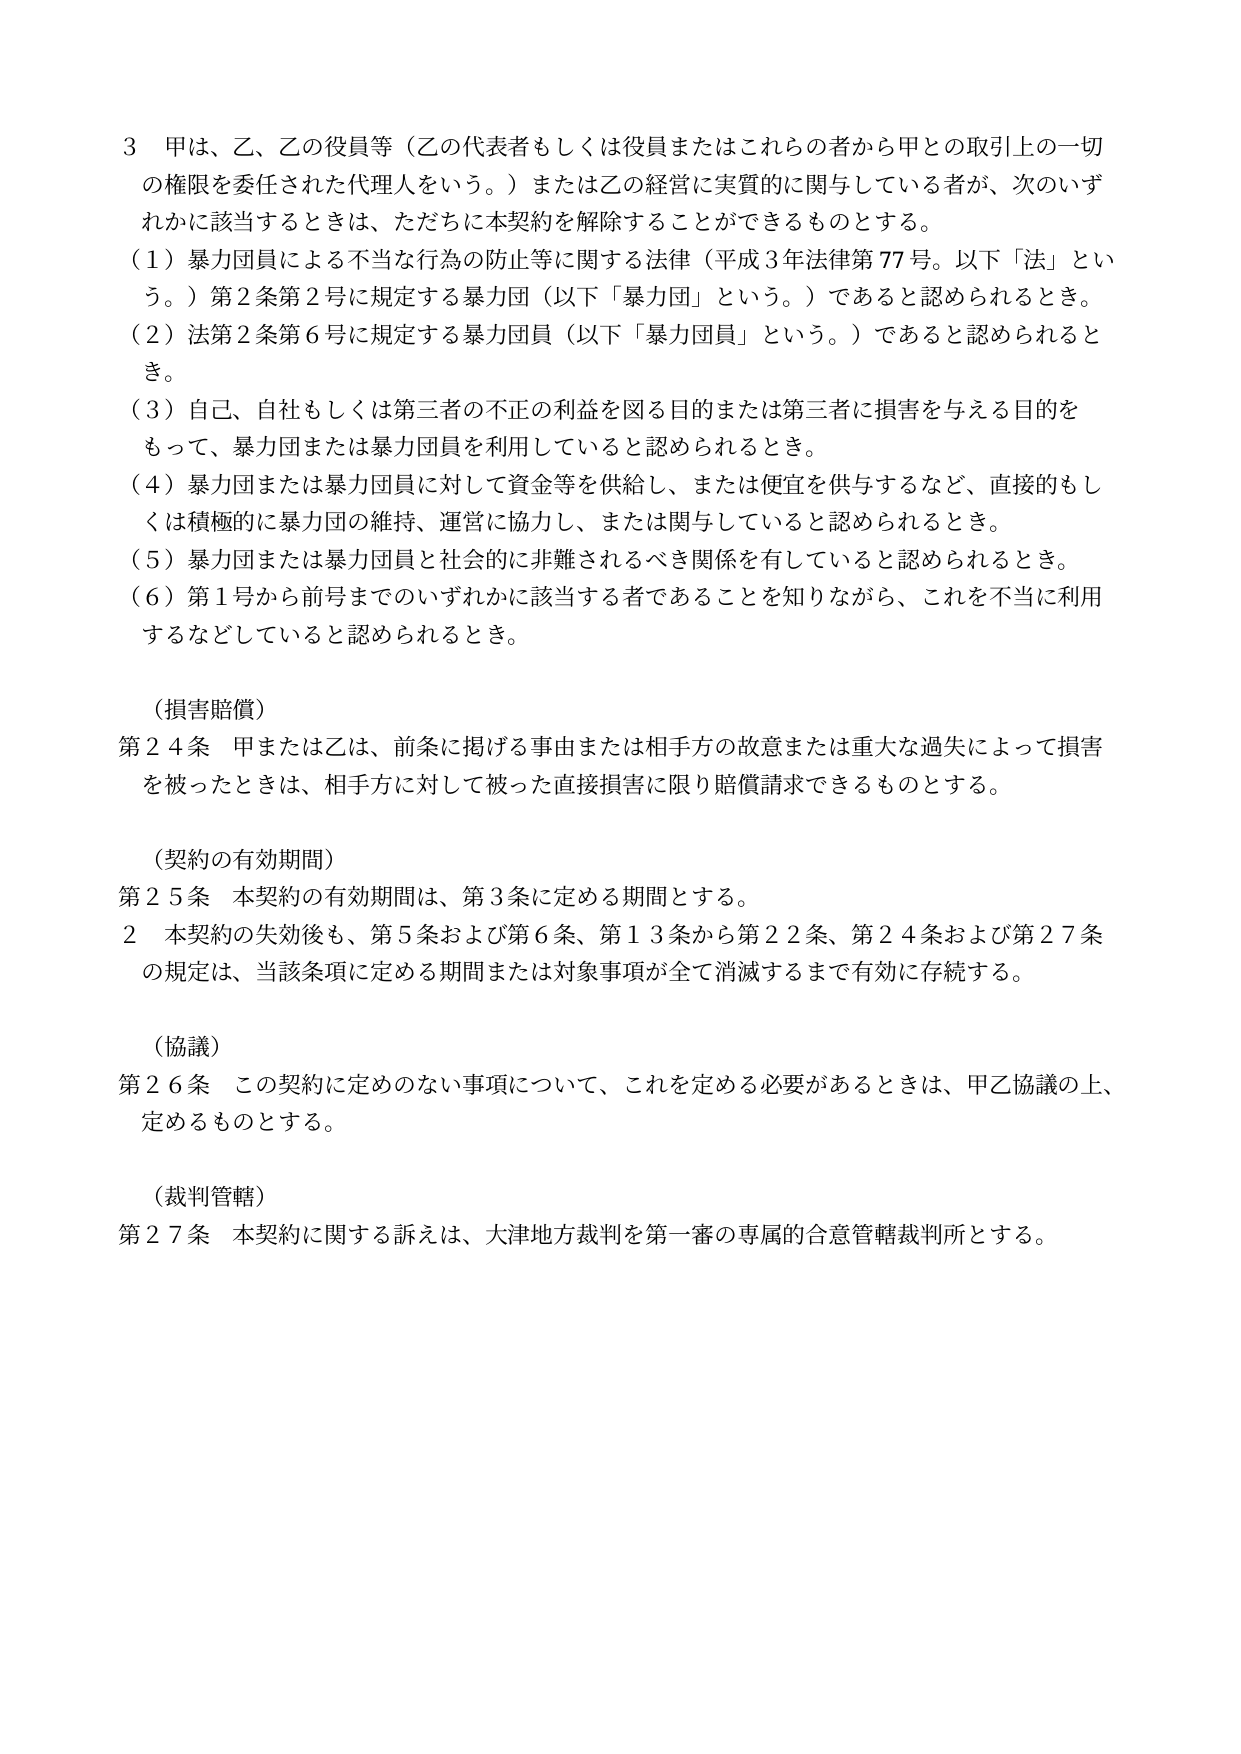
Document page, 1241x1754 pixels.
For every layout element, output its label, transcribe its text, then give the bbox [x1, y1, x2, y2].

text （３）自己、自社もしくは第三者の不正の利益を図る目的または第三者に損害を与える目的をもって、暴力団または暴力団員を利用していると認められるとき。 [118, 389, 1122, 464]
text 第２７条 本契約に関する訴えは、大津地方裁判を第一審の専属的合意管轄裁判所とする。 [118, 1214, 1122, 1252]
text （２）法第２条第６号に規定する暴力団員（以下「暴力団員」という。）であると認められるとき。 [118, 314, 1122, 389]
text （契約の有効期間） [118, 839, 1122, 877]
text 第２６条 この契約に定めのない事項について、これを定める必要があるときは、甲乙協議の上、定めるものとする。 [118, 1064, 1122, 1139]
text （４）暴力団または暴力団員に対して資金等を供給し、または便宜を供与するなど、直接的もしくは積極的に暴力団の維持、運営に協力し、または関与していると認められるとき。 [118, 464, 1122, 539]
text ２ 本契約の失効後も、第５条および第６条、第１３条から第２２条、第２４条および第２７条の規定は、当該条項に定める期間または対象事項が全て消滅するまで有効に存続する。 [118, 914, 1122, 989]
text （裁判管轄） [118, 1177, 1122, 1214]
text （協議） [118, 1027, 1122, 1064]
text （１）暴力団員による不当な行為の防止等に関する法律（平成３年法律第77号。以下「法」という。）第２条第２号に規定する暴力団（以下「暴力団」という。）であると認められるとき。 [118, 239, 1122, 314]
text （５）暴力団または暴力団員と社会的に非難されるべき関係を有していると認められるとき。 [118, 539, 1122, 577]
text ３ 甲は、乙、乙の役員等（乙の代表者もしくは役員またはこれらの者から甲との取引上の一切の権限を委任された代理人をいう。）または乙の経営に実質的に関与している者が、次のいずれかに該当するときは、ただちに本契約を解除することができるものとする。 [118, 127, 1122, 239]
text （損害賠償） [118, 689, 1122, 727]
text （６）第１号から前号までのいずれかに該当する者であることを知りながら、これを不当に利用するなどしていると認められるとき。 [118, 577, 1122, 652]
text 第２４条 甲または乙は、前条に掲げる事由または相手方の故意または重大な過失によって損害を被ったときは、相手方に対して被った直接損害に限り賠償請求できるものとする。 [118, 727, 1122, 802]
text 第２５条 本契約の有効期間は、第３条に定める期間とする。 [118, 877, 1122, 914]
